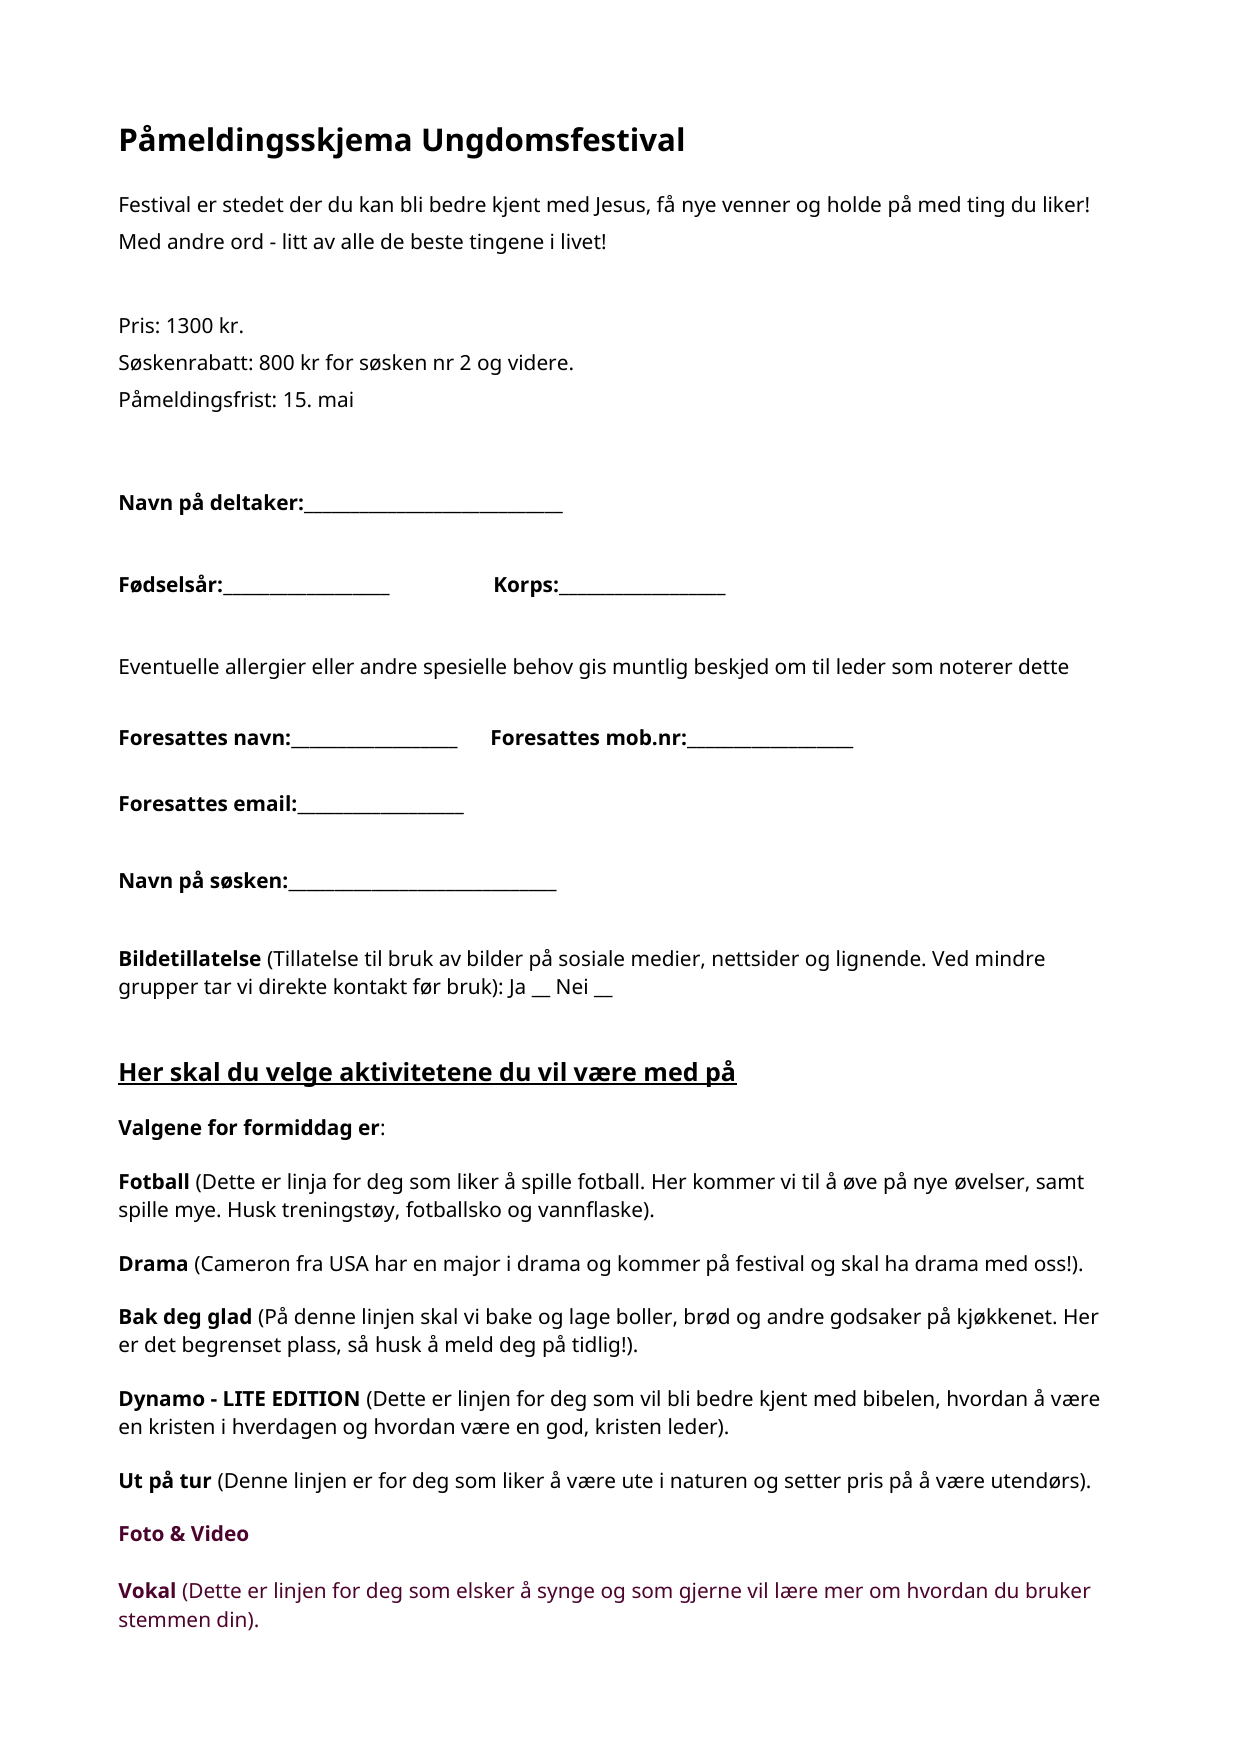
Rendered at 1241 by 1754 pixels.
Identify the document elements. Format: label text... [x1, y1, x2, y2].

text Ut på tur (Denne linjen er for deg som liker å være ute i naturen og setter pris på å være utendørs). [118, 1466, 1122, 1494]
text Bildetillatelse (Tillatelse til bruk av bilder på sosiale medier, nettsider og lignende. Ved mindre grupper tar vi direkte kontakt før bruk): Ja __ Nei __ [118, 944, 1122, 1001]
text Fødselsår:__________________ Korps:__________________ [118, 570, 1122, 598]
text Eventuelle allergier eller andre spesielle behov gis muntlig beskjed om til leder som noterer dette [118, 652, 1122, 680]
text Foresattes navn:__________________ Foresattes mob.nr:__________________ [118, 723, 1122, 752]
text Påmeldingsskjema Ungdomsfestival [118, 118, 1122, 161]
text Foresattes email:__________________ [118, 789, 1122, 817]
text Foto & Video [118, 1519, 1122, 1548]
text Bak deg glad (På denne linjen skal vi bake og lage boller, brød og andre godsaker på kjøkkenet. Her er det begrenset plass, så husk å meld deg på tidlig!). [118, 1302, 1122, 1359]
text Navn på søsken:_____________________________ [118, 866, 1122, 895]
text Navn på deltaker:____________________________ [118, 488, 1122, 517]
text Her skal du velge aktivitetene du vil være med på [118, 1054, 1122, 1088]
text Vokal (Dette er linjen for deg som elsker å synge og som gjerne vil lære mer om hvordan du bruker stemmen din). [118, 1576, 1122, 1633]
text Drama (Cameron fra USA har en major i drama og kommer på festival og skal ha drama med oss!). [118, 1249, 1122, 1277]
text Valgene for formiddag er: [118, 1113, 1122, 1142]
text Pris: 1300 kr. Søskenrabatt: 800 kr for søsken nr 2 og videre. Påmeldingsfrist: 15. mai [118, 274, 1122, 413]
text Festival er stedet der du kan bli bedre kjent med Jesus, få nye venner og holde på med ting du liker! Med andre ord - litt av alle de beste tingene i livet! [118, 190, 1122, 255]
text Fotball (Dette er linja for deg som liker å spille fotball. Her kommer vi til å øve på nye øvelser, samt spille mye. Husk treningstøy, fotballsko og vannflaske). [118, 1167, 1122, 1224]
text Dynamo - LITE EDITION (Dette er linjen for deg som vil bli bedre kjent med bibelen, hvordan å være en kristen i hverdagen og hvordan være en god, kristen leder). [118, 1384, 1122, 1441]
